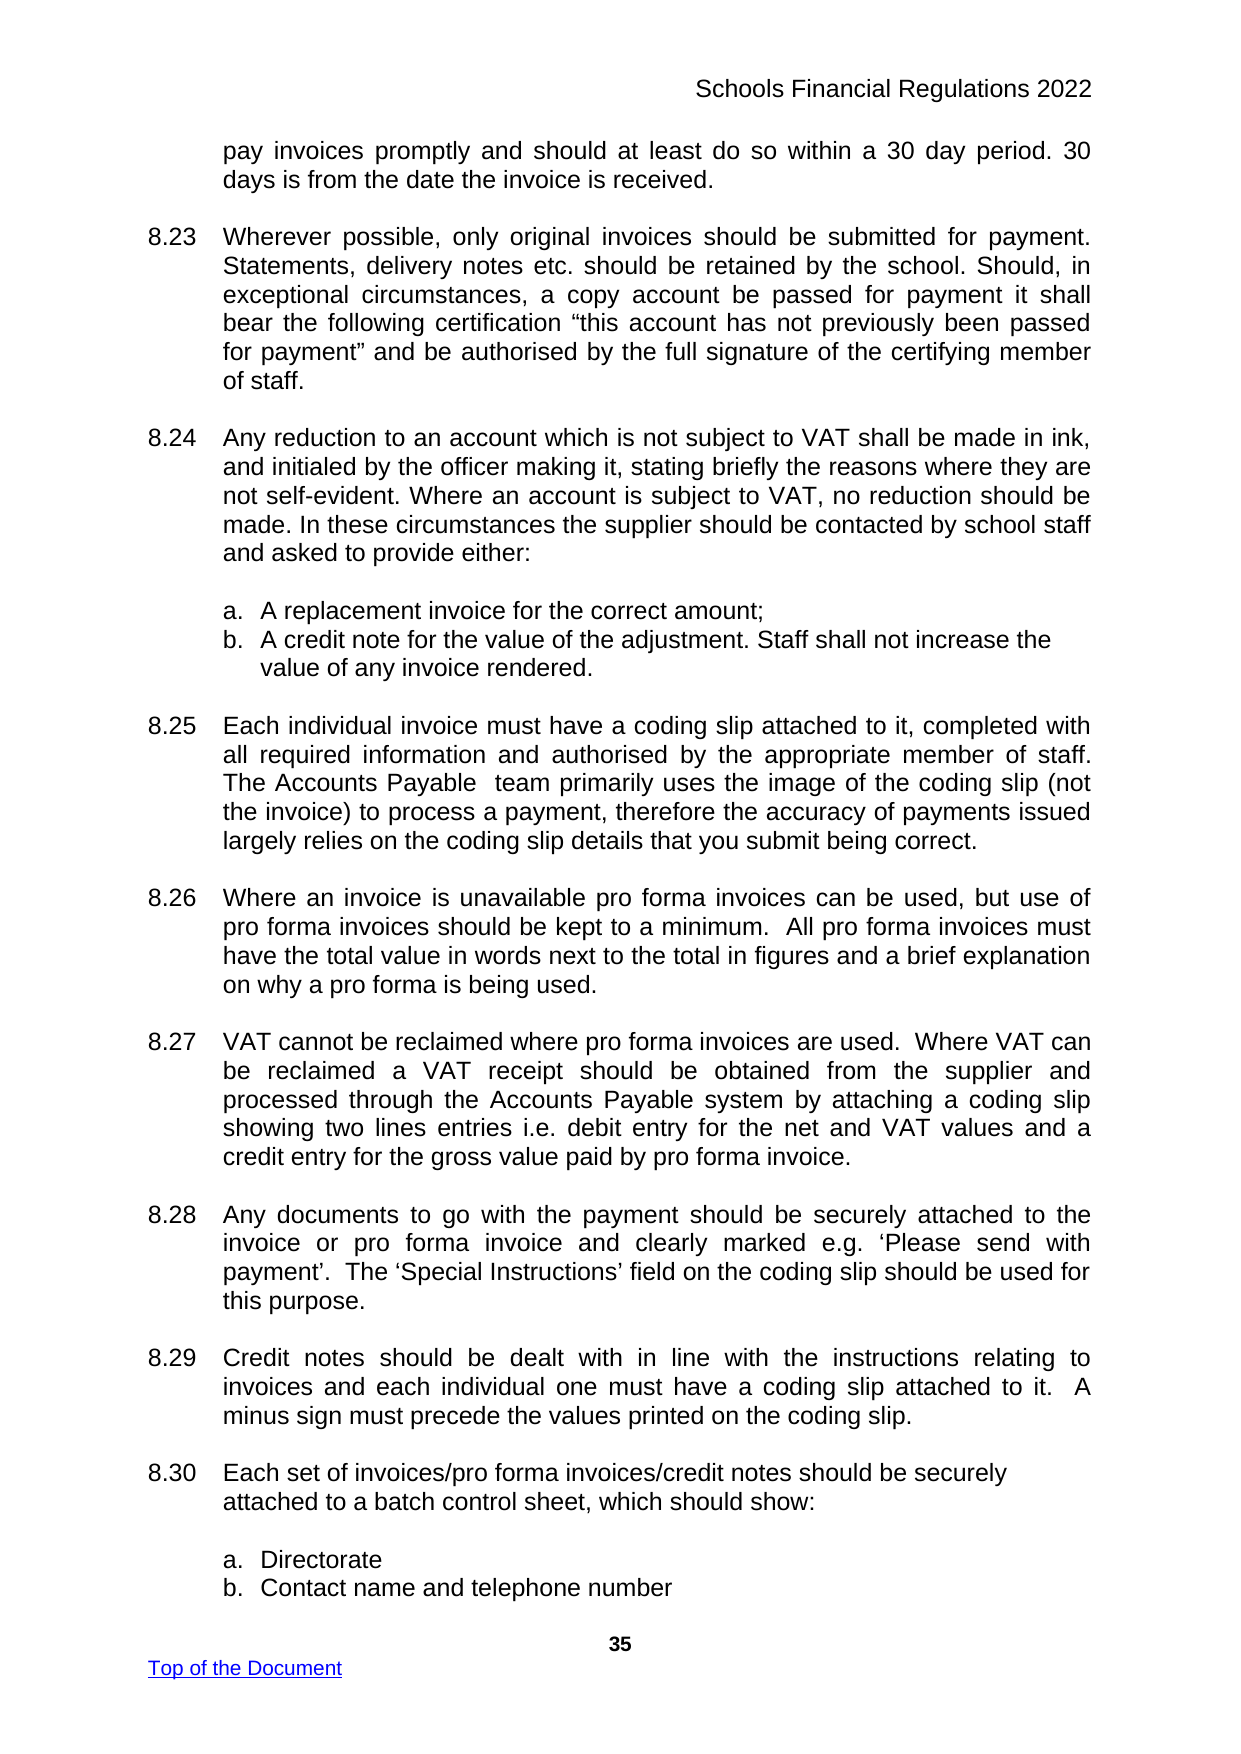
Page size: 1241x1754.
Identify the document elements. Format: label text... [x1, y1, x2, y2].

list Contact name and telephone number [223, 1573, 1092, 1602]
list A replacement invoice for the correct amount; [223, 596, 1092, 624]
list A credit note for the value of the adjustment. Staff shall not increase the value of any invoice rendered. [223, 624, 1092, 682]
text 8.30 Each set of invoices/pro forma invoices/credit notes should be securely attached to a batch control sheet, which should show: [148, 1458, 1092, 1516]
text 8.28 Any documents to go with the payment should be securely attached to the invoice or pro forma invoice and clearly marked e.g. ‘Please send with payment’. The ‘Special Instructions’ field on the coding slip should be used for this purpose. [148, 1199, 1092, 1314]
text 8.24 Any reduction to an account which is not subject to VAT shall be made in ink, and initialed by the officer making it, stating briefly the reasons where they are not self-evident. Where an account is subject to VAT, no reduction should be made. In these circumstances the supplier should be contacted by school staff and asked to provide either: [148, 423, 1092, 567]
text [148, 136, 1092, 193]
text 8.25 Each individual invoice must have a coding slip attached to it, completed with all required information and authorised by the appropriate member of staff. The Accounts Payable team primarily uses the image of the coding slip (not the invoice) to process a payment, therefore the accuracy of payments issued largely relies on the coding slip details that you submit being correct. [148, 711, 1092, 854]
list Directorate [223, 1544, 1092, 1573]
text 8.27 VAT cannot be reclaimed where pro forma invoices are used. Where VAT can be reclaimed a VAT receipt should be obtained from the supplier and processed through the Accounts Payable system by attaching a coding slip showing two lines entries i.e. debit entry for the net and VAT values and a credit entry for the gross value paid by pro forma invoice. [148, 1027, 1092, 1171]
text 8.26 Where an invoice is unavailable pro forma invoices can be used, but use of pro forma invoices should be kept to a minimum. All pro forma invoices must have the total value in words next to the total in figures and a brief explanation on why a pro forma is being used. [148, 883, 1092, 998]
text 8.29 Credit notes should be dealt with in line with the instructions relating to invoices and each individual one must have a coding slip attached to it. A minus sign must precede the values printed on the coding slip. [148, 1343, 1092, 1429]
text 8.23 Wherever possible, only original invoices should be submitted for payment. Statements, delivery notes etc. should be retained by the school. Should, in exceptional circumstances, a copy account be passed for payment it shall bear the following certification “this account has not previously been passed for payment” and be authorised by the full signature of the certifying member of staff. [148, 222, 1092, 394]
